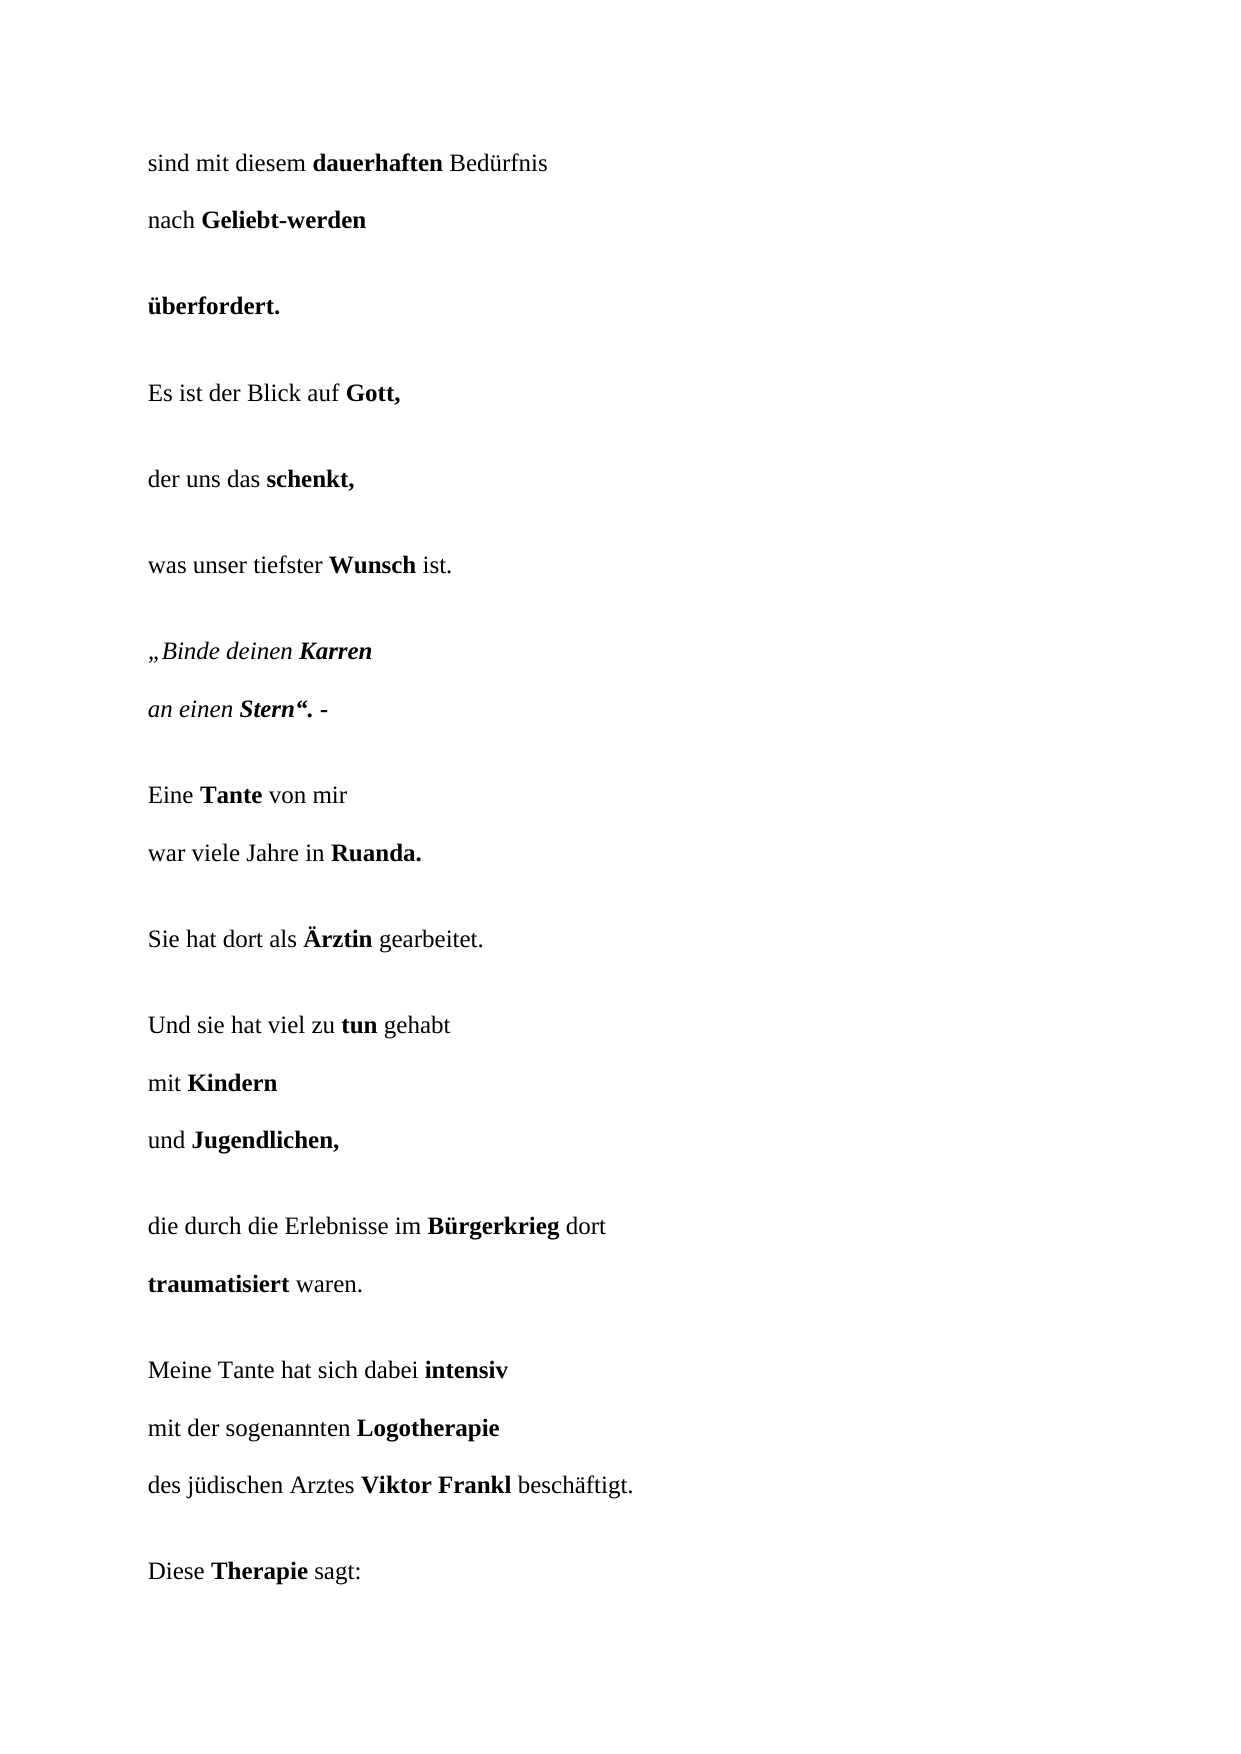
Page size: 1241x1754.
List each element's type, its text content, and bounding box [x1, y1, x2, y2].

text was unser tiefster Wunsch ist. [148, 550, 1093, 579]
text traumatisiert waren. [148, 1269, 1093, 1298]
text des jüdischen Arztes Viktor Frankl beschäftigt. [148, 1470, 1093, 1499]
text mit der sogenannten Logotherapie [148, 1413, 1093, 1441]
text Diese Therapie sagt: [148, 1556, 1093, 1585]
text überfordert. [148, 291, 1093, 320]
text und Jugendlichen, [148, 1125, 1093, 1154]
text nach Geliebt-werden [148, 205, 1093, 234]
text sind mit diesem dauerhaften Bedürfnis [148, 148, 1093, 176]
text Es ist der Blick auf Gott, [148, 378, 1093, 406]
text Und sie hat viel zu tun gehabt [148, 1010, 1093, 1039]
text Eine Tante von mir [148, 780, 1093, 809]
text der uns das schenkt, [148, 464, 1093, 493]
text die durch die Erlebnisse im Bürgerkrieg dort [148, 1211, 1093, 1240]
text an einen Stern“. - [148, 694, 1093, 723]
text Meine Tante hat sich dabei intensiv [148, 1355, 1093, 1384]
text Sie hat dort als Ärztin gearbeitet. [148, 924, 1093, 953]
text „Binde deinen Karren [148, 636, 1093, 665]
text mit Kindern [148, 1068, 1093, 1096]
text war viele Jahre in Ruanda. [148, 838, 1093, 866]
